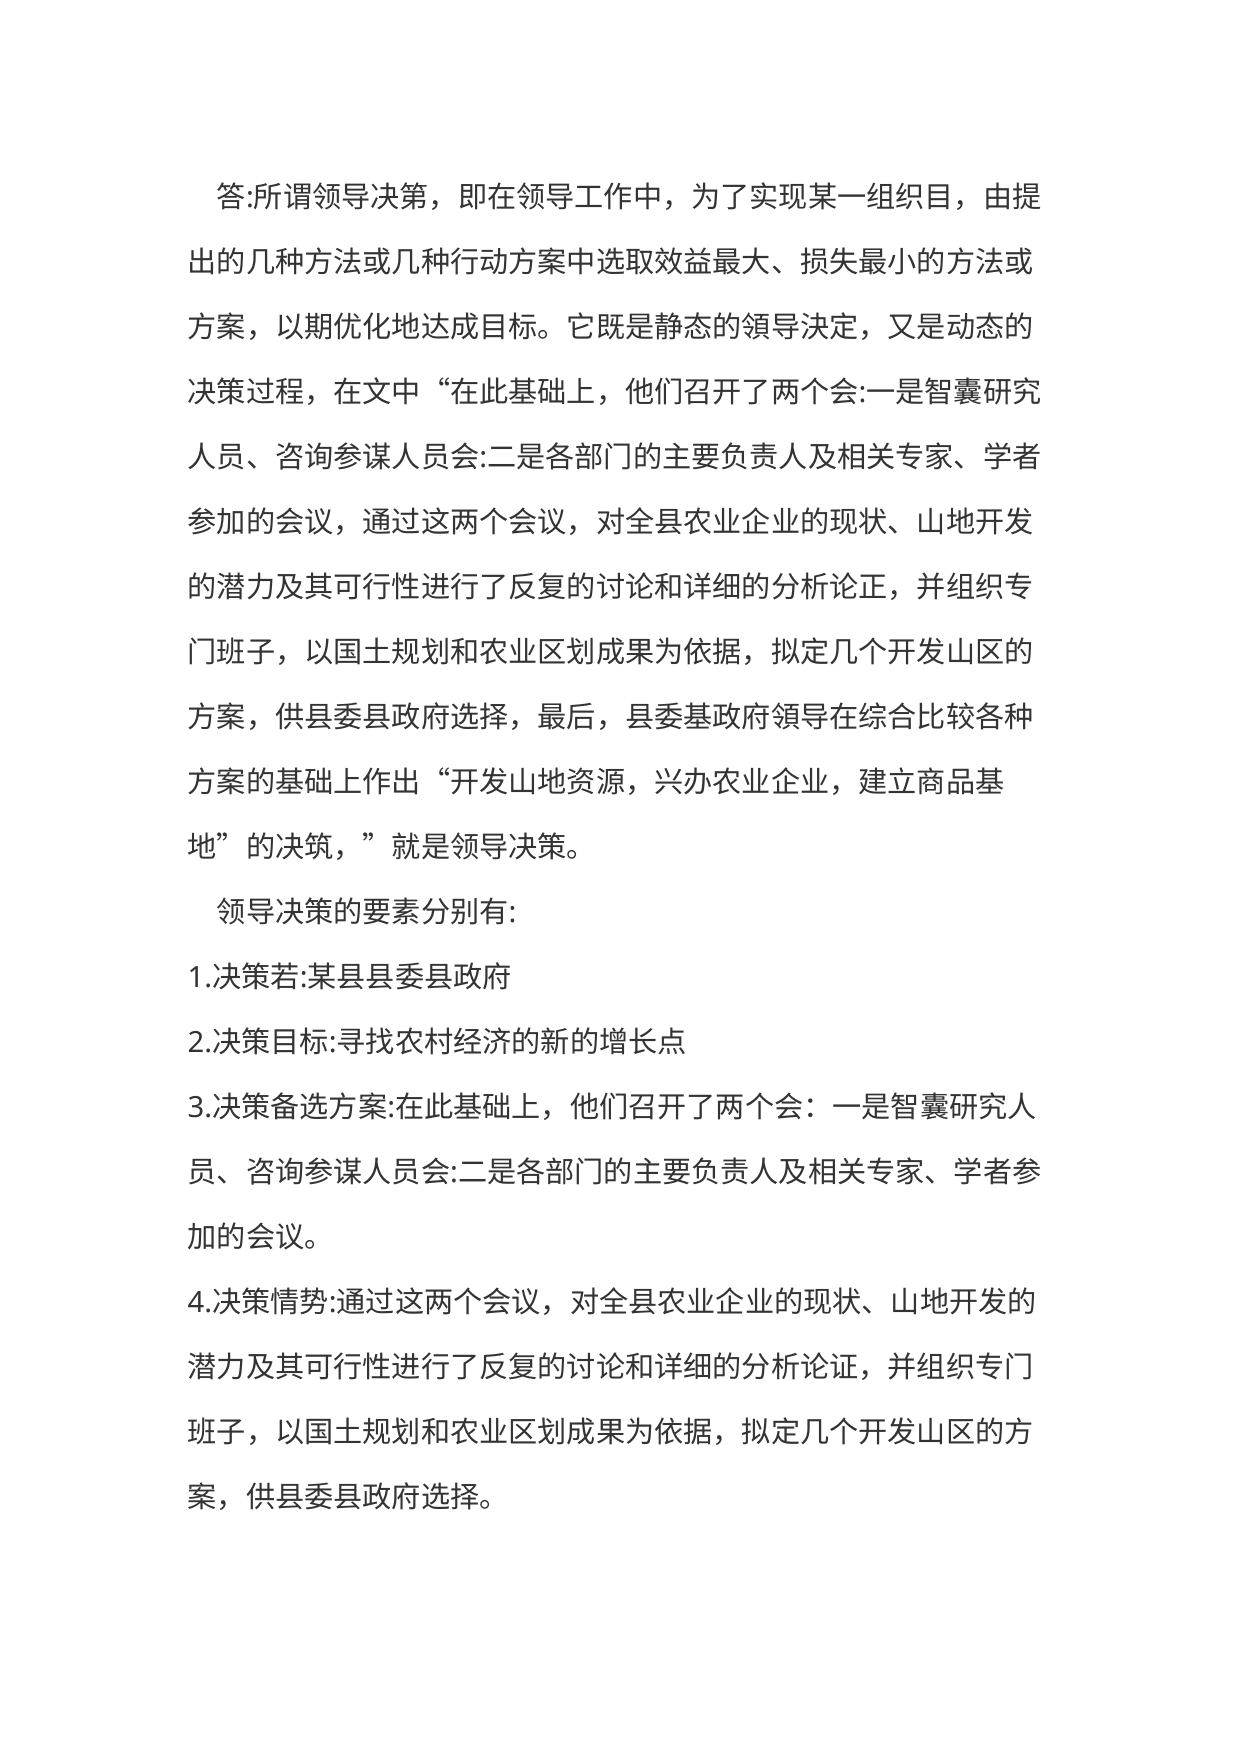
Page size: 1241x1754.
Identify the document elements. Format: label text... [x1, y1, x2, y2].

text 领导决策的要素分别有: [187, 877, 1053, 942]
text 2.决策目标:寻找农村经济的新的增长点 [187, 1007, 1053, 1072]
text 3.决策备选方案:在此基础上，他们召开了两个会：一是智囊研究人员、咨询参谋人员会:二是各部门的主要负责人及相关专家、学者参加的会议。 [187, 1072, 1053, 1267]
text 1.决策若:某县县委县政府 [187, 942, 1053, 1007]
text 答:所谓领导决第，即在领导工作中，为了实现某一组织目，由提出的几种方法或几种行动方案中选取效益最大、损失最小的方法或方案，以期优化地达成目标。它既是静态的領导決定，又是动态的决策过程，在文中“在此基础上，他们召开了两个会:一是智囊研究人员、咨询参谋人员会:二是各部门的主要负责人及相关专家、学者参加的会议，通过这两个会议，对全县农业企业的现状、山地开发的潜力及其可行性进行了反复的讨论和详细的分析论正，并组织专门班子，以国土规划和农业区划成果为依据，拟定几个开发山区的方案，供县委县政府选择，最后，县委基政府領导在综合比较各种方案的基础上作出“开发山地资源，兴办农业企业，建立商品基地”的决筑，”就是领导决策。 [187, 162, 1053, 877]
text 4.决策情势:通过这两个会议，对全县农业企业的现状、山地开发的潜力及其可行性进行了反复的讨论和详细的分析论证，并组织专门班子，以国土规划和农业区划成果为依据，拟定几个开发山区的方案，供县委县政府选择。 [187, 1267, 1053, 1527]
